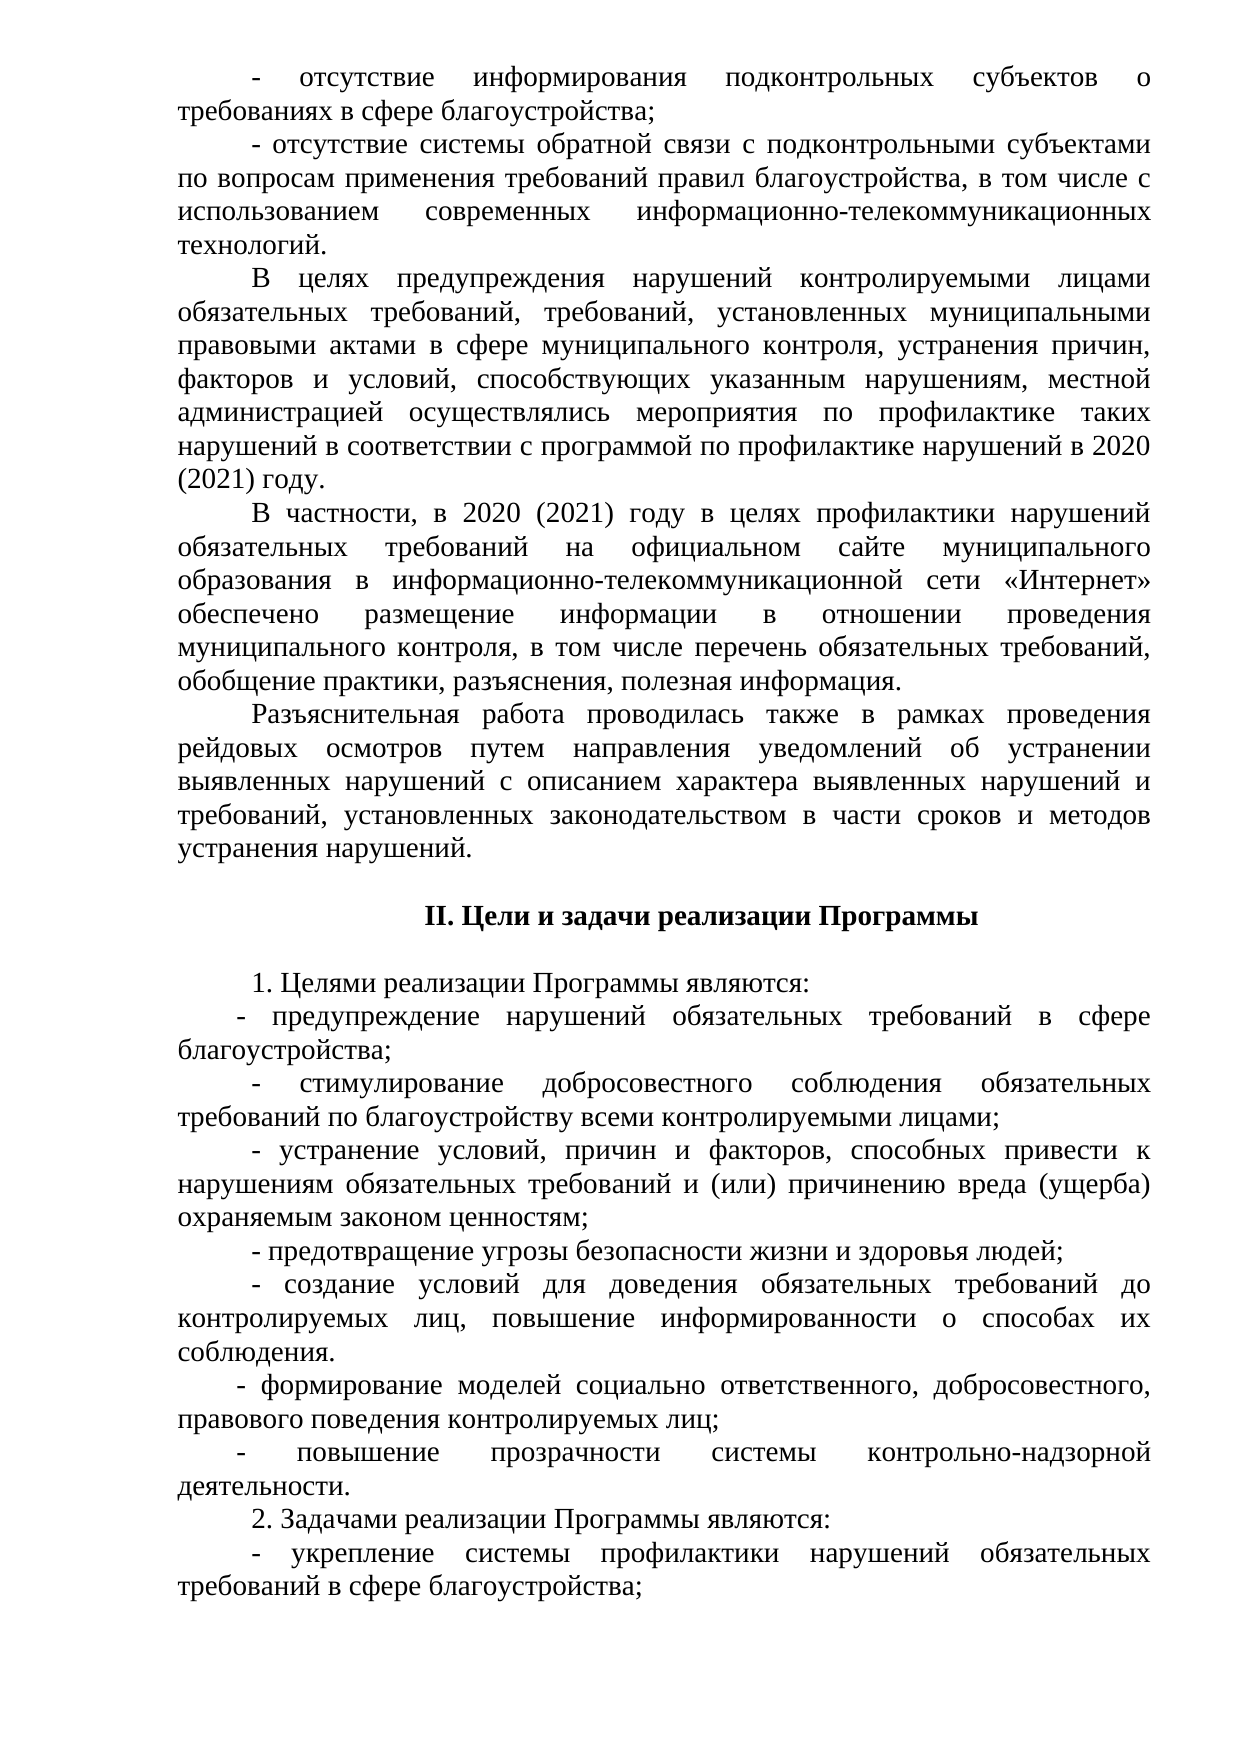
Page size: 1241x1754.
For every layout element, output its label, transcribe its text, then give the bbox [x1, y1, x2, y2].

text - повышение прозрачности системы контрольно-надзорной деятельности. [177, 1434, 1152, 1501]
text - отсутствие информирования подконтрольных субъектов о требованиях в сфере благоустройства; [177, 59, 1152, 126]
text В частности, в 2020 (2021) году в целях профилактики нарушений обязательных требований на официальном сайте муниципального образования в информационно-телекоммуникационной сети «Интернет» обеспечено размещение информации в отношении проведения муниципального контроля, в том числе перечень обязательных требований, обобщение практики, разъяснения, полезная информация. [177, 495, 1152, 696]
text II. Цели и задачи реализации Программы [177, 898, 1152, 931]
text - укрепление системы профилактики нарушений обязательных требований в сфере благоустройства; [177, 1535, 1152, 1602]
text Разъяснительная работа проводилась также в рамках проведения рейдовых осмотров путем направления уведомлений об устранении выявленных нарушений с описанием характера выявленных нарушений и требований, установленных законодательством в части сроков и методов устранения нарушений. [177, 696, 1152, 864]
text - создание условий для доведения обязательных требований до контролируемых лиц, повышение информированности о способах их соблюдения. [177, 1267, 1152, 1367]
text В целях предупреждения нарушений контролируемыми лицами обязательных требований, требований, установленных муниципальными правовыми актами в сфере муниципального контроля, устранения причин, факторов и условий, способствующих указанным нарушениям, местной администрацией осуществлялись мероприятия по профилактике таких нарушений в соответствии с программой по профилактике нарушений в 2020 (2021) году. [177, 260, 1152, 495]
text - стимулирование добросовестного соблюдения обязательных требований по благоустройству всеми контролируемыми лицами; [177, 1065, 1152, 1132]
text - устранение условий, причин и факторов, способных привести к нарушениям обязательных требований и (или) причинению вреда (ущерба) охраняемым законом ценностям; [177, 1132, 1152, 1233]
text 1. Целями реализации Программы являются: [177, 965, 1152, 998]
text - формирование моделей социально ответственного, добросовестного, правового поведения контролируемых лиц; [177, 1367, 1152, 1434]
text - предупреждение нарушений обязательных требований в сфере благоустройства; [177, 998, 1152, 1065]
text - отсутствие системы обратной связи с подконтрольными субъектами по вопросам применения требований правил благоустройства, в том числе с использованием современных информационно-телекоммуникационных технологий. [177, 126, 1152, 260]
text - предотвращение угрозы безопасности жизни и здоровья людей; [177, 1233, 1152, 1267]
text 2. Задачами реализации Программы являются: [177, 1501, 1152, 1535]
